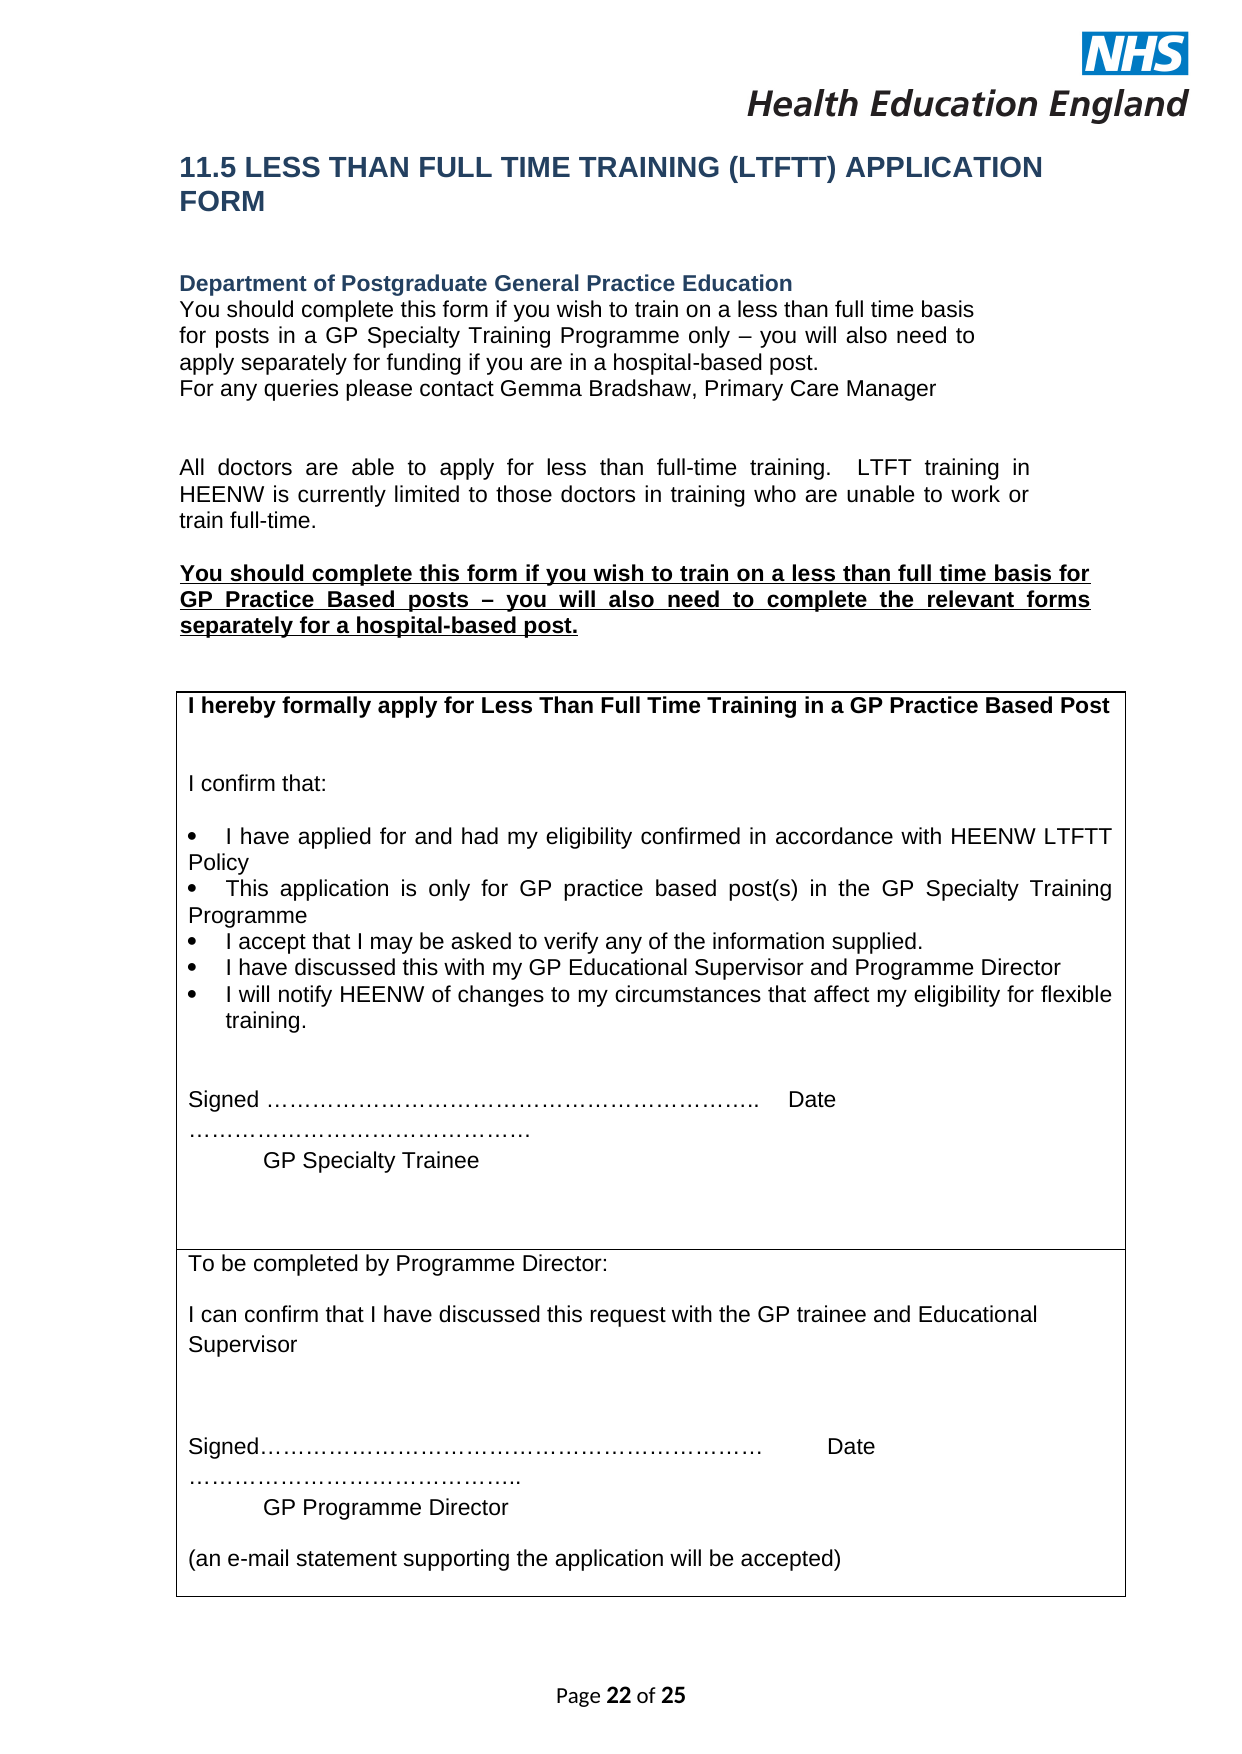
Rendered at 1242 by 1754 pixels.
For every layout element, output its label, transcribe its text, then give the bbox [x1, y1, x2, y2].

text You should complete this form if you wish to train on a less than full time basis for posts in a GP Specialty Training Programme only – you will also need to apply separately for funding if you are in a hospital-based post. [179, 296, 974, 375]
text Department of Postgraduate General Practice Education [179, 270, 1094, 296]
text 11.5 LESS THAN FULL TIME TRAINING (LTFTT) APPLICATION FORM [179, 150, 1094, 217]
text All doctors are able to apply for less than full-time training. LTFT training in HEENW is currently limited to those doctors in training who are unable to work or train full-time. [179, 454, 1030, 533]
table_header I hereby formally apply for Less Than Full Time Training in a GP Practice Based Post I confirm that: I have applied for and had my eligibility confirmed in accordance with HEENW LTFTT Policy This application is only for GP practice based post(s) in the GP Specialty Training Programme I accept that I may be asked to verify any of the information supplied. I have discussed this with my GP Educational Supervisor and Programme Director I will notify HEENW of changes to my circumstances that affect my eligibility for flexible training. Signed ……………………………………………………….. Date ……………………………………… GP Specialty Trainee [177, 693, 1125, 1249]
picture [6, 0, 1242, 154]
text For any queries please contact Gemma Bradshaw, Primary Care Manager [179, 375, 1094, 402]
text You should complete this form if you wish to train on a less than full time basis for GP Practice Based posts – you will also need to complete the relevant forms separately for a hospital-based post. [179, 560, 1092, 639]
